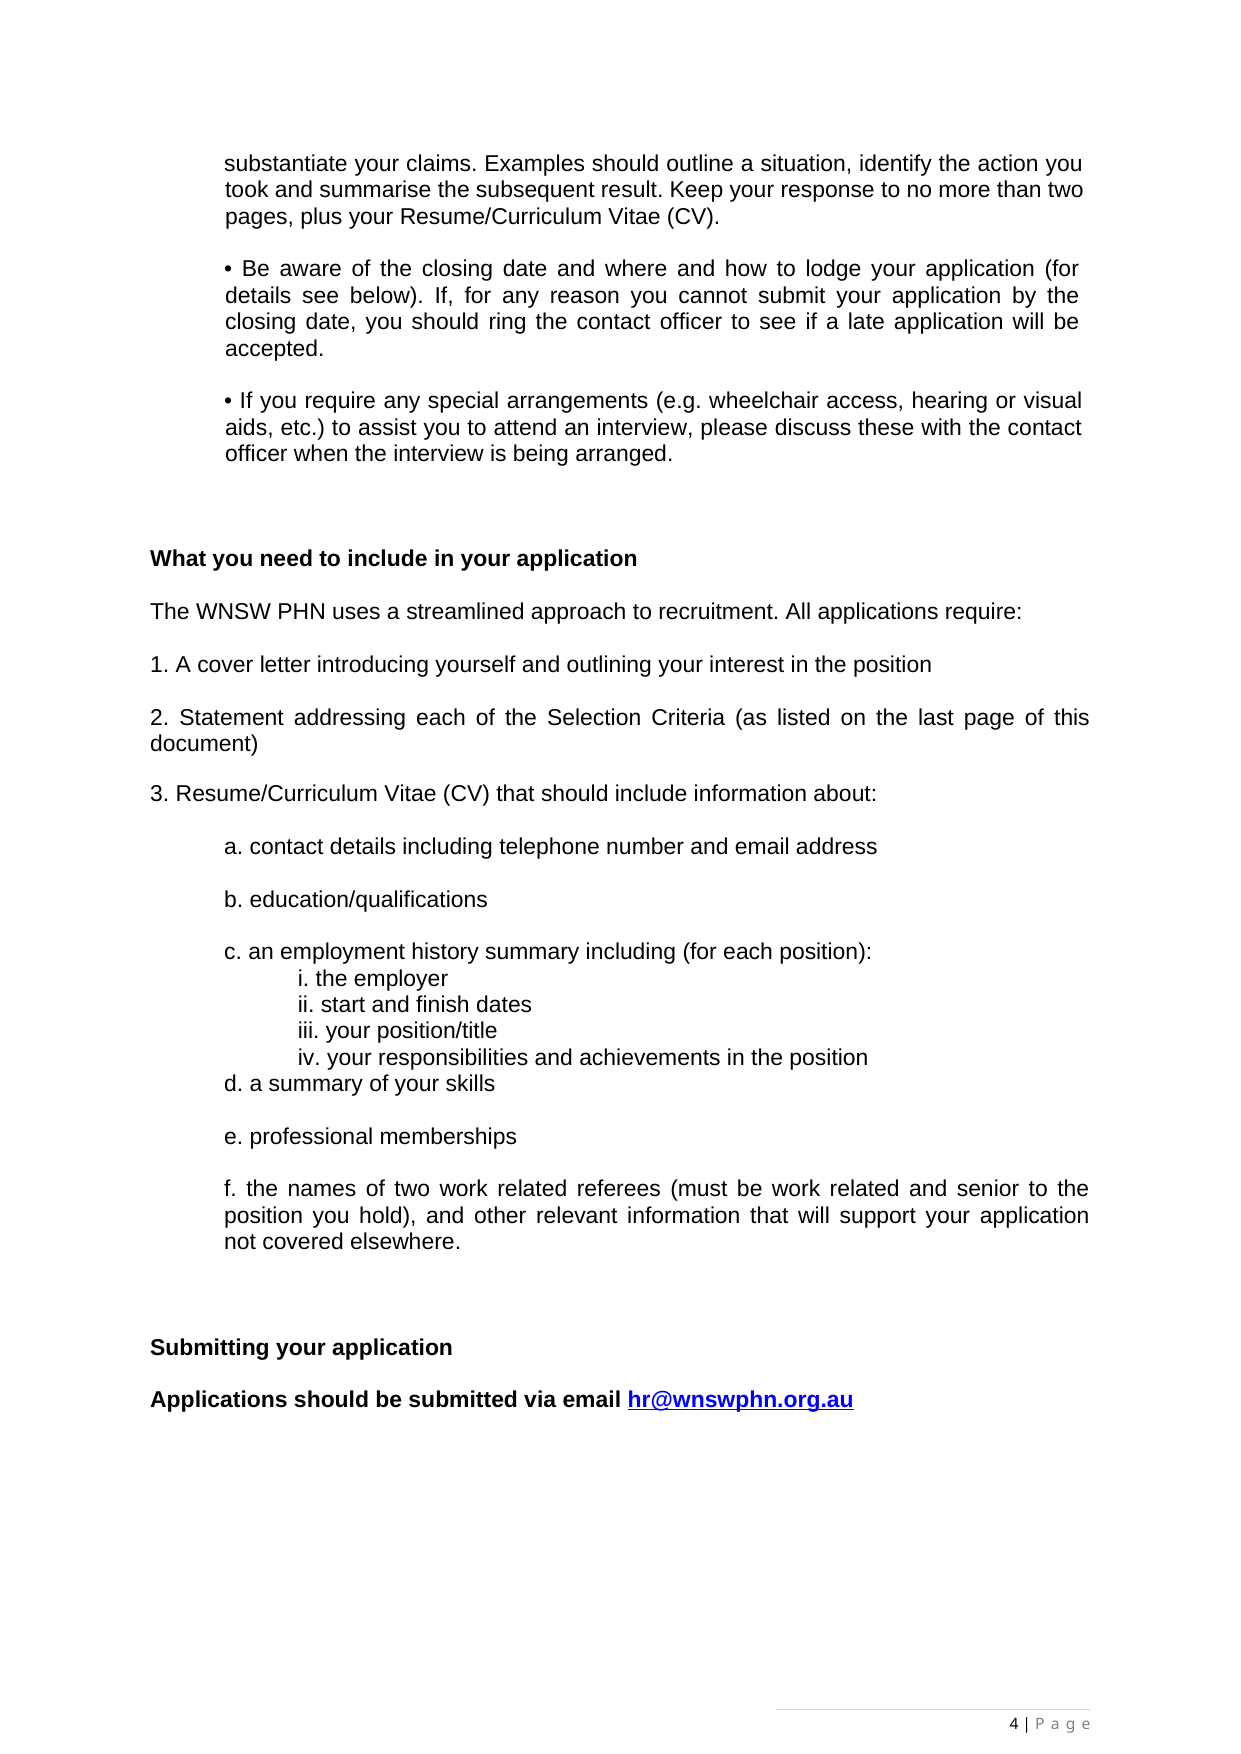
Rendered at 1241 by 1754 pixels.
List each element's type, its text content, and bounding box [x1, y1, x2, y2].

text f. the names of two work related referees (must be work related and senior to the position you hold), and other relevant information that will support your application not covered elsewhere. [224, 1175, 1090, 1254]
text i. the employer [298, 964, 1090, 991]
text b. education/qualifications [224, 886, 1090, 912]
text 3. Resume/Curriculum Vitae (CV) that should include information about: [150, 780, 1090, 806]
text d. a summary of your skills [224, 1070, 1090, 1096]
text e. professional memberships [224, 1123, 1090, 1149]
text Applications should be submitted via email hr@wnswphn.org.au [150, 1386, 1090, 1413]
text • If you require any special arrangements (e.g. wheelchair access, hearing or visual aids, etc.) to assist you to attend an interview, please discuss these with the contact officer when the interview is being arranged. [150, 387, 1090, 466]
text 1. A cover letter introducing yourself and outlining your interest in the position [150, 651, 1090, 677]
text iii. your position/title [150, 1017, 1090, 1044]
text a. contact details including telephone number and email address [224, 833, 1090, 859]
text c. an employment history summary including (for each position): [224, 938, 1090, 964]
text What you need to include in your application [150, 545, 1090, 572]
text ii. start and finish dates [298, 991, 1090, 1017]
text 2. Statement addressing each of the Selection Criteria (as listed on the last page of this document) [150, 703, 1090, 756]
text The WNSW PHN uses a streamlined approach to recruitment. All applications require: [150, 598, 1090, 624]
text • Be aware of the closing date and where and how to lodge your application (for details see below). If, for any reason you cannot submit your application by the closing date, you should ring the contact officer to see if a late application will be accepted. [150, 255, 1090, 361]
text iv. your responsibilities and achievements in the position [150, 1044, 1090, 1070]
text Submitting your application [150, 1333, 1090, 1360]
text substantiate your claims. Examples should outline a situation, identify the action you took and summarise the subsequent result. Keep your response to no more than two pages, plus your Resume/Curriculum Vitae (CV). [150, 150, 1090, 229]
